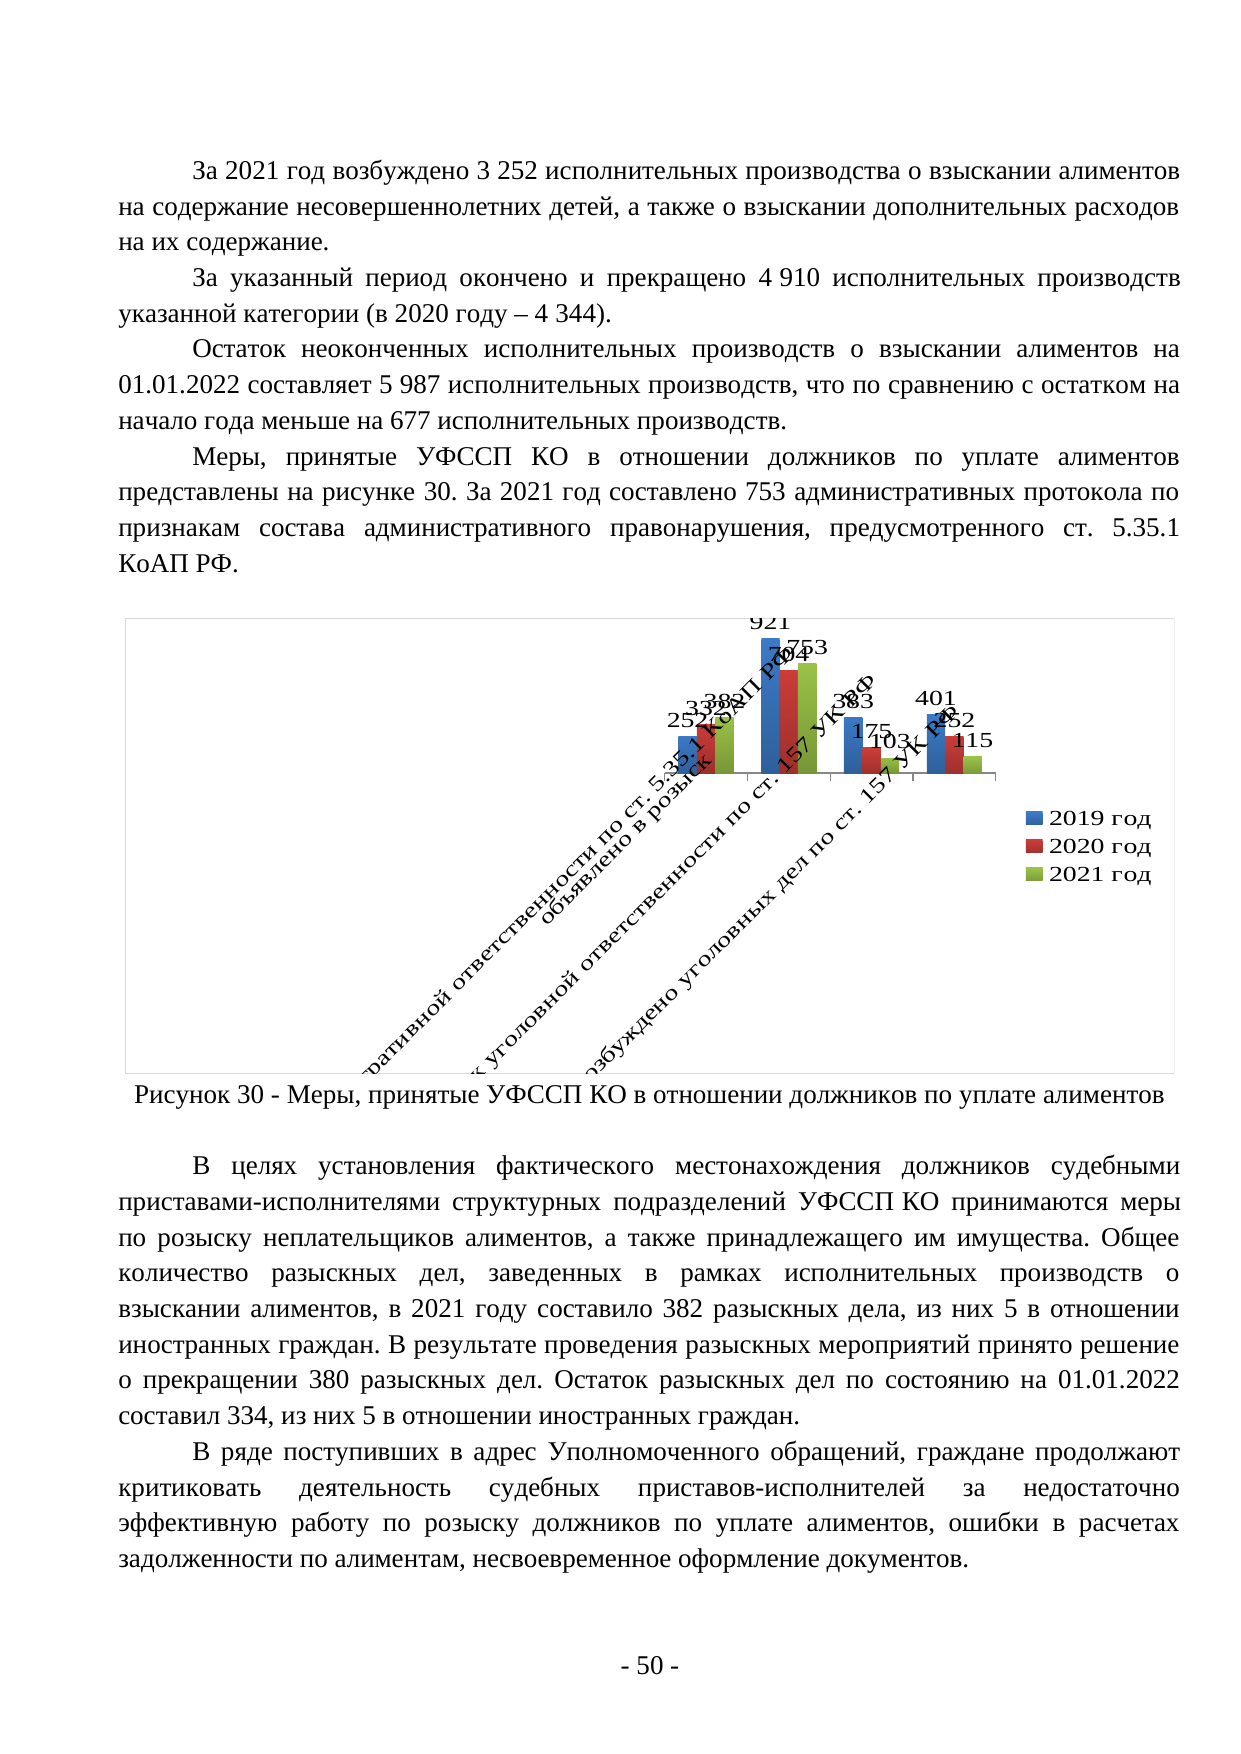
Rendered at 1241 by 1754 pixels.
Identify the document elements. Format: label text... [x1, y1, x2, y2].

text За 2021 год возбуждено 3 252 исполнительных производства о взыскании алиментов на содержание несовершеннолетних детей, а также о взыскании дополнительных расходов на их содержание. [118, 154, 1181, 256]
text В целях установления фактического местонахождения должников судебными приставами-исполнителями структурных подразделений УФССП КО принимаются меры по розыску неплательщиков алиментов, а также принадлежащего им имущества. Общее количество разыскных дел, заведенных в рамках исполнительных производств о взыскании алиментов, в 2021 году составило 382 разыскных дела, из них 5 в отношении иностранных граждан. В результате проведения разыскных мероприятий принято решение о прекращении 380 разыскных дел. Остаток разыскных дел по состоянию на 01.01.2022 составил 334, из них 5 в отношении иностранных граждан. [118, 1149, 1181, 1430]
text В ряде поступивших в адрес Уполномоченного обращений, граждане продолжают критиковать деятельность судебных приставов-исполнителей за недостаточно эффективную работу по розыску должников по уплате алиментов, ошибки в расчетах задолженности по алиментам, несвоевременное оформление документов. [118, 1435, 1181, 1573]
text Остаток неоконченных исполнительных производств о взыскании алиментов на 01.01.2022 составляет 5 987 исполнительных производств, что по сравнению с остатком на начало года меньше на 677 исполнительных производств. [118, 332, 1181, 435]
text Меры, принятые УФССП КО в отношении должников по уплате алиментов представлены на рисунке 30. За 2021 год составлено 753 административных протокола по признакам состава административного правонарушения, предусмотренного ст. 5.35.1 КоАП РФ. [118, 440, 1181, 578]
text Рисунок 30 - Меры, принятые УФССП КО в отношении должников по уплате алиментов [118, 1078, 1181, 1109]
text За указанный период окончено и прекращено 4 910 исполнительных производств указанной категории (в 2020 году – 4 344). [118, 261, 1181, 328]
